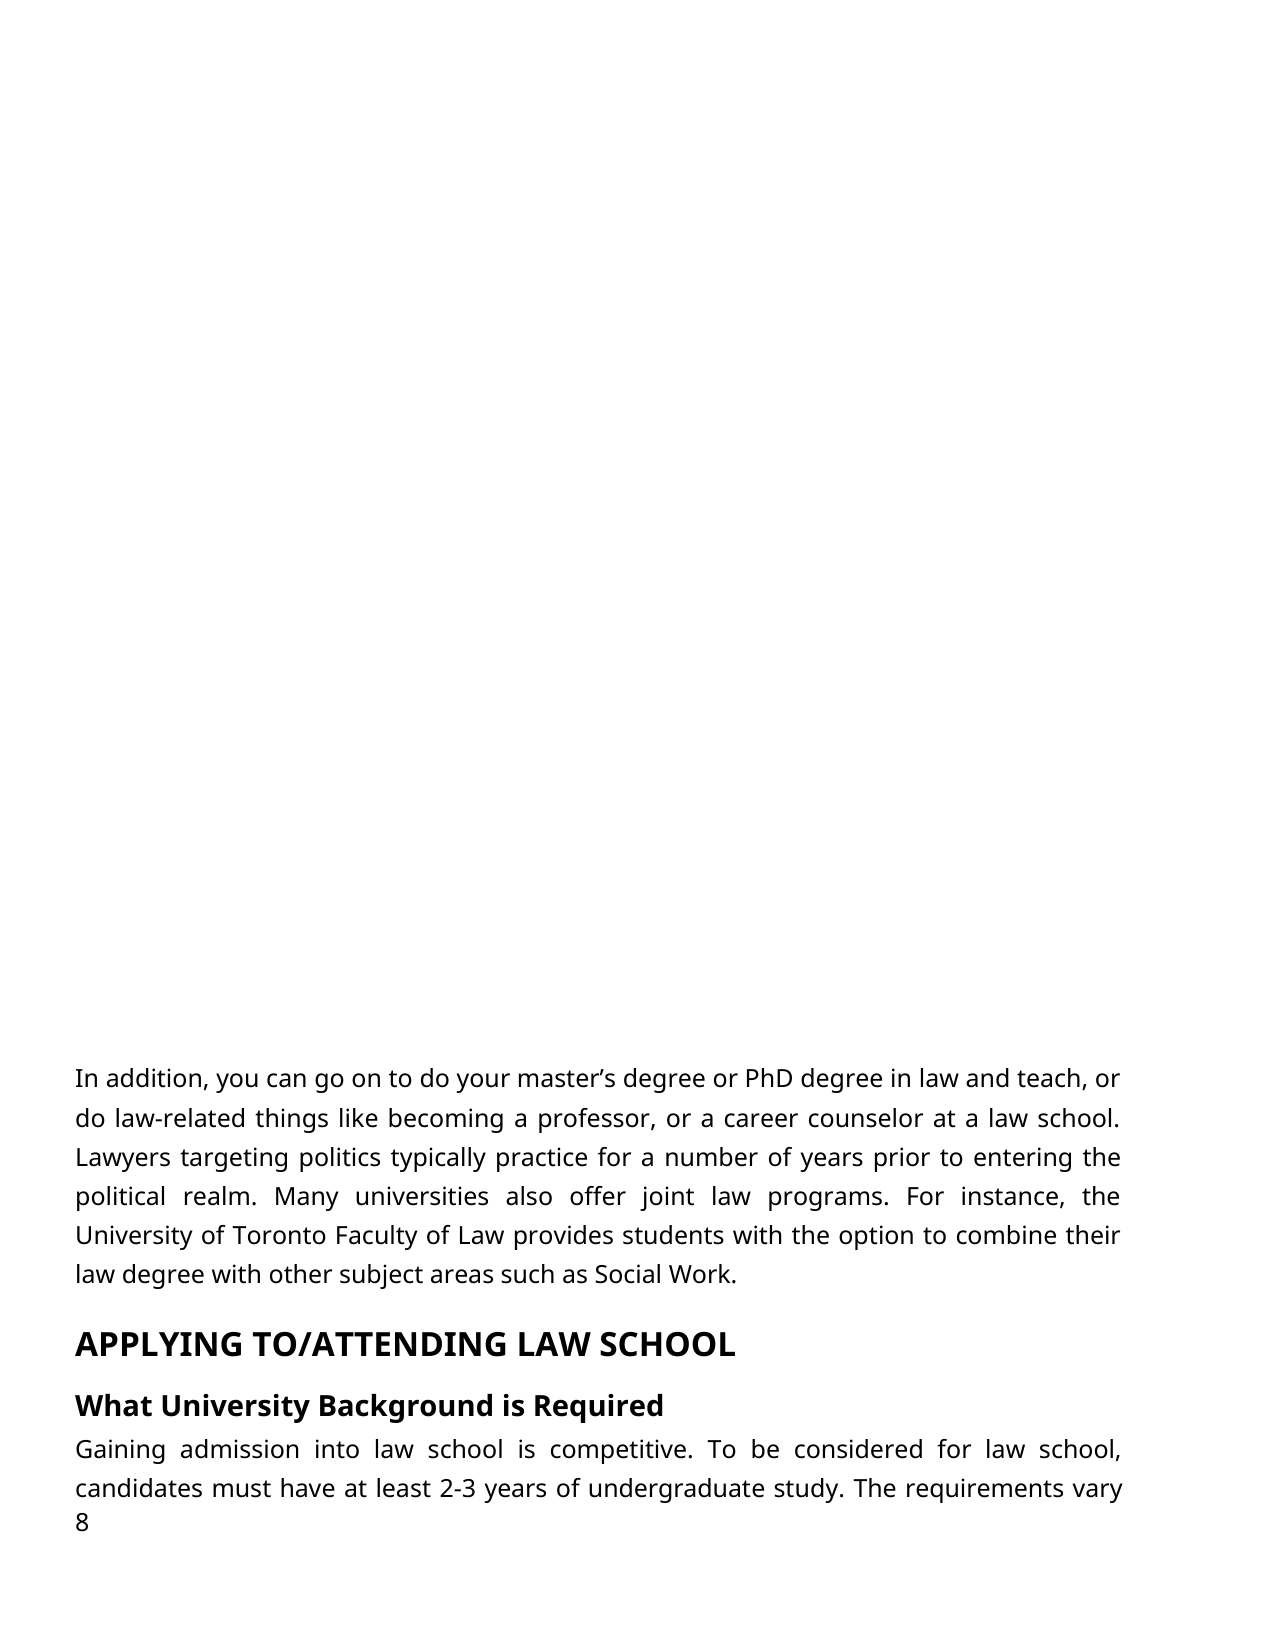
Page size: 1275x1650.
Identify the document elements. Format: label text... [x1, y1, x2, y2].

subtitle What University Background is Required [75, 1386, 1200, 1425]
text In addition, you can go on to do your master’s degree or PhD degree in law and teach, or do law-related things like becoming a professor, or a career counselor at a law school. Lawyers targeting politics typically practice for a number of years prior to entering the political realm. Many universities also offer joint law programs. For instance, the University of Toronto Faculty of Law provides students with the option to combine their law degree with other subject areas such as Social Work. [75, 1061, 1123, 1291]
text Gaining admission into law school is competitive. To be considered for law school, candidates must have at least 2-3 years of undergraduate study. The requirements vary for each law school, however the basic requirements usually include a combination of a candidate’s GPA (minimum of B+/A average) and LSAT score (minimum of 70-85). Many law schools have regular, mature and aboriginal categories for admission as well. Each applicant is considered and compared with others in the same category. In addition, most law schools also consider their candidates’ extracurricular activities and past work experiences. [75, 1431, 1122, 1504]
text APPLYING TO/ATTENDING LAW SCHOOL [75, 1321, 1122, 1366]
